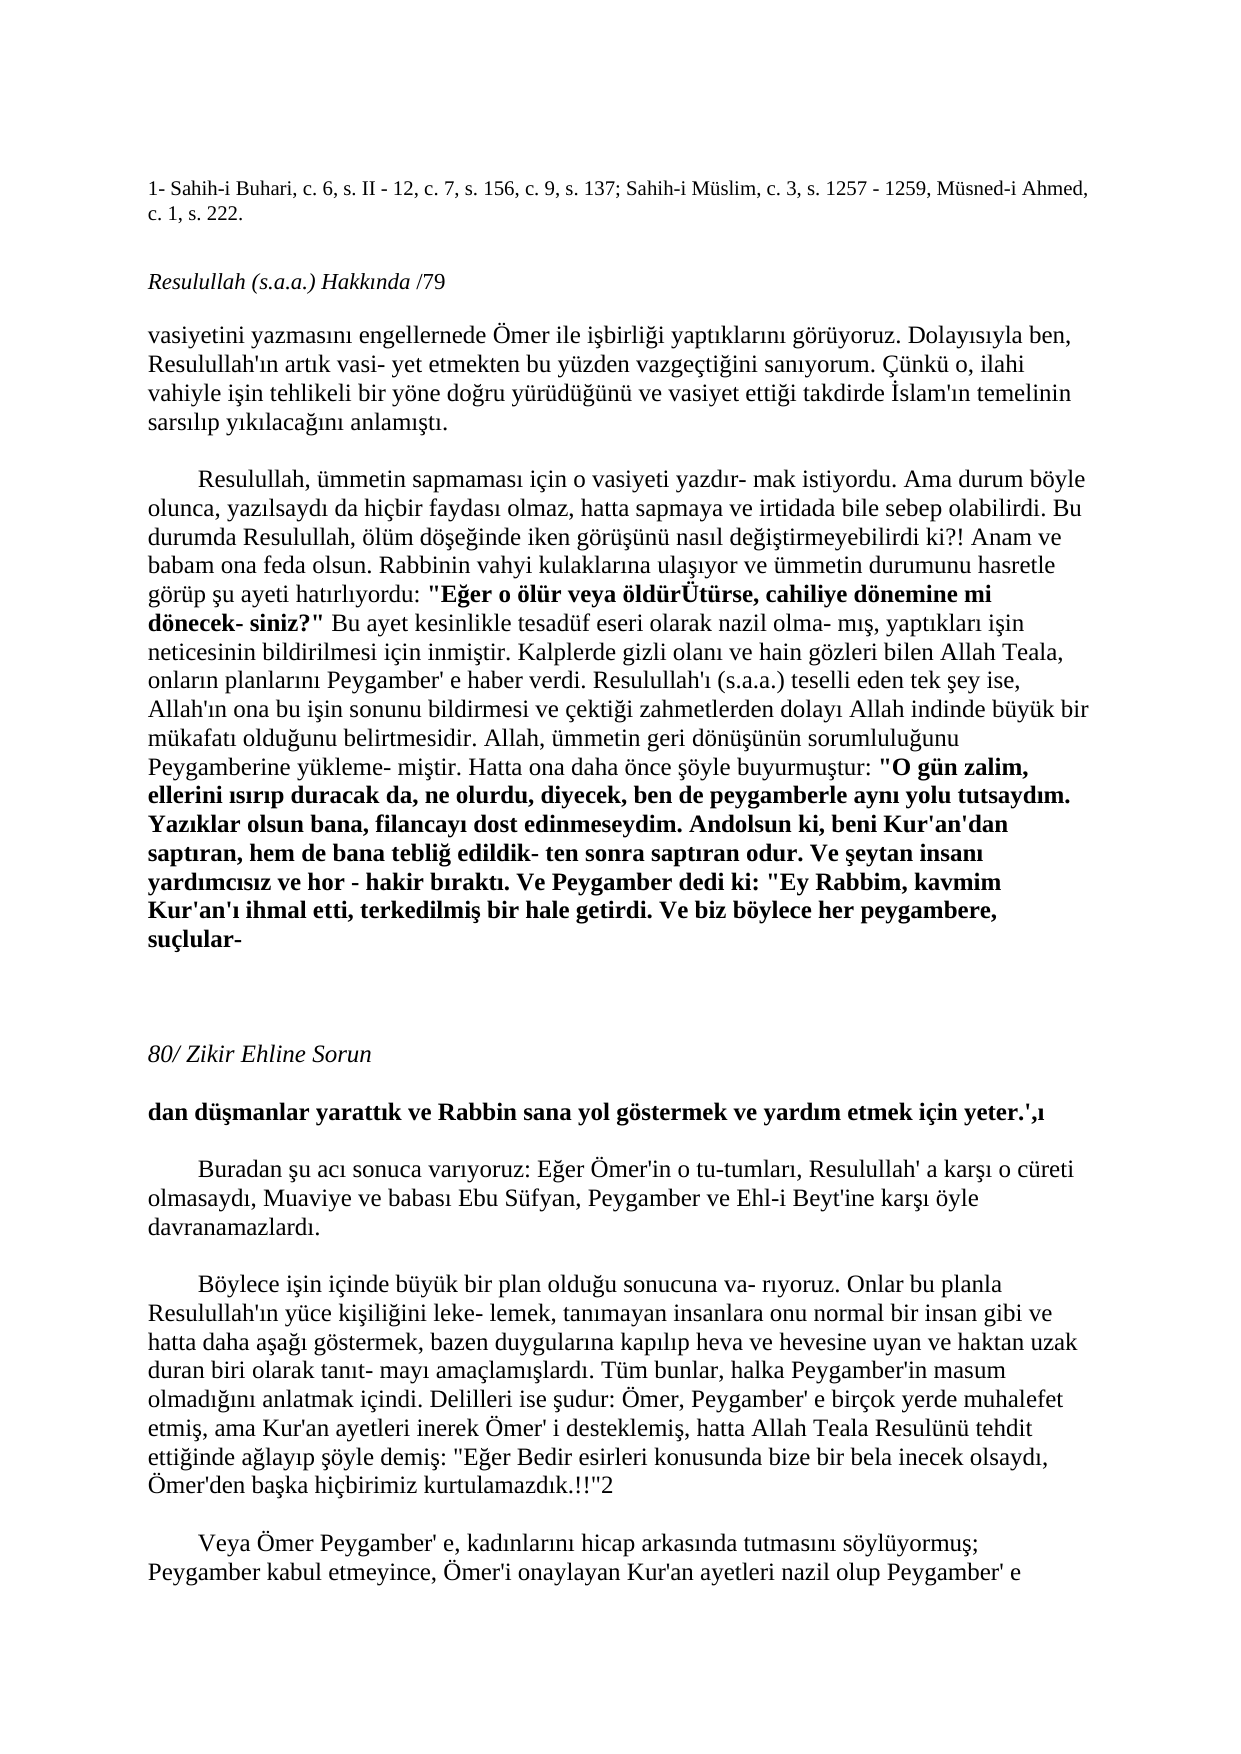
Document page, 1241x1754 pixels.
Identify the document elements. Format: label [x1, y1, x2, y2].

text [148, 148, 1093, 1585]
